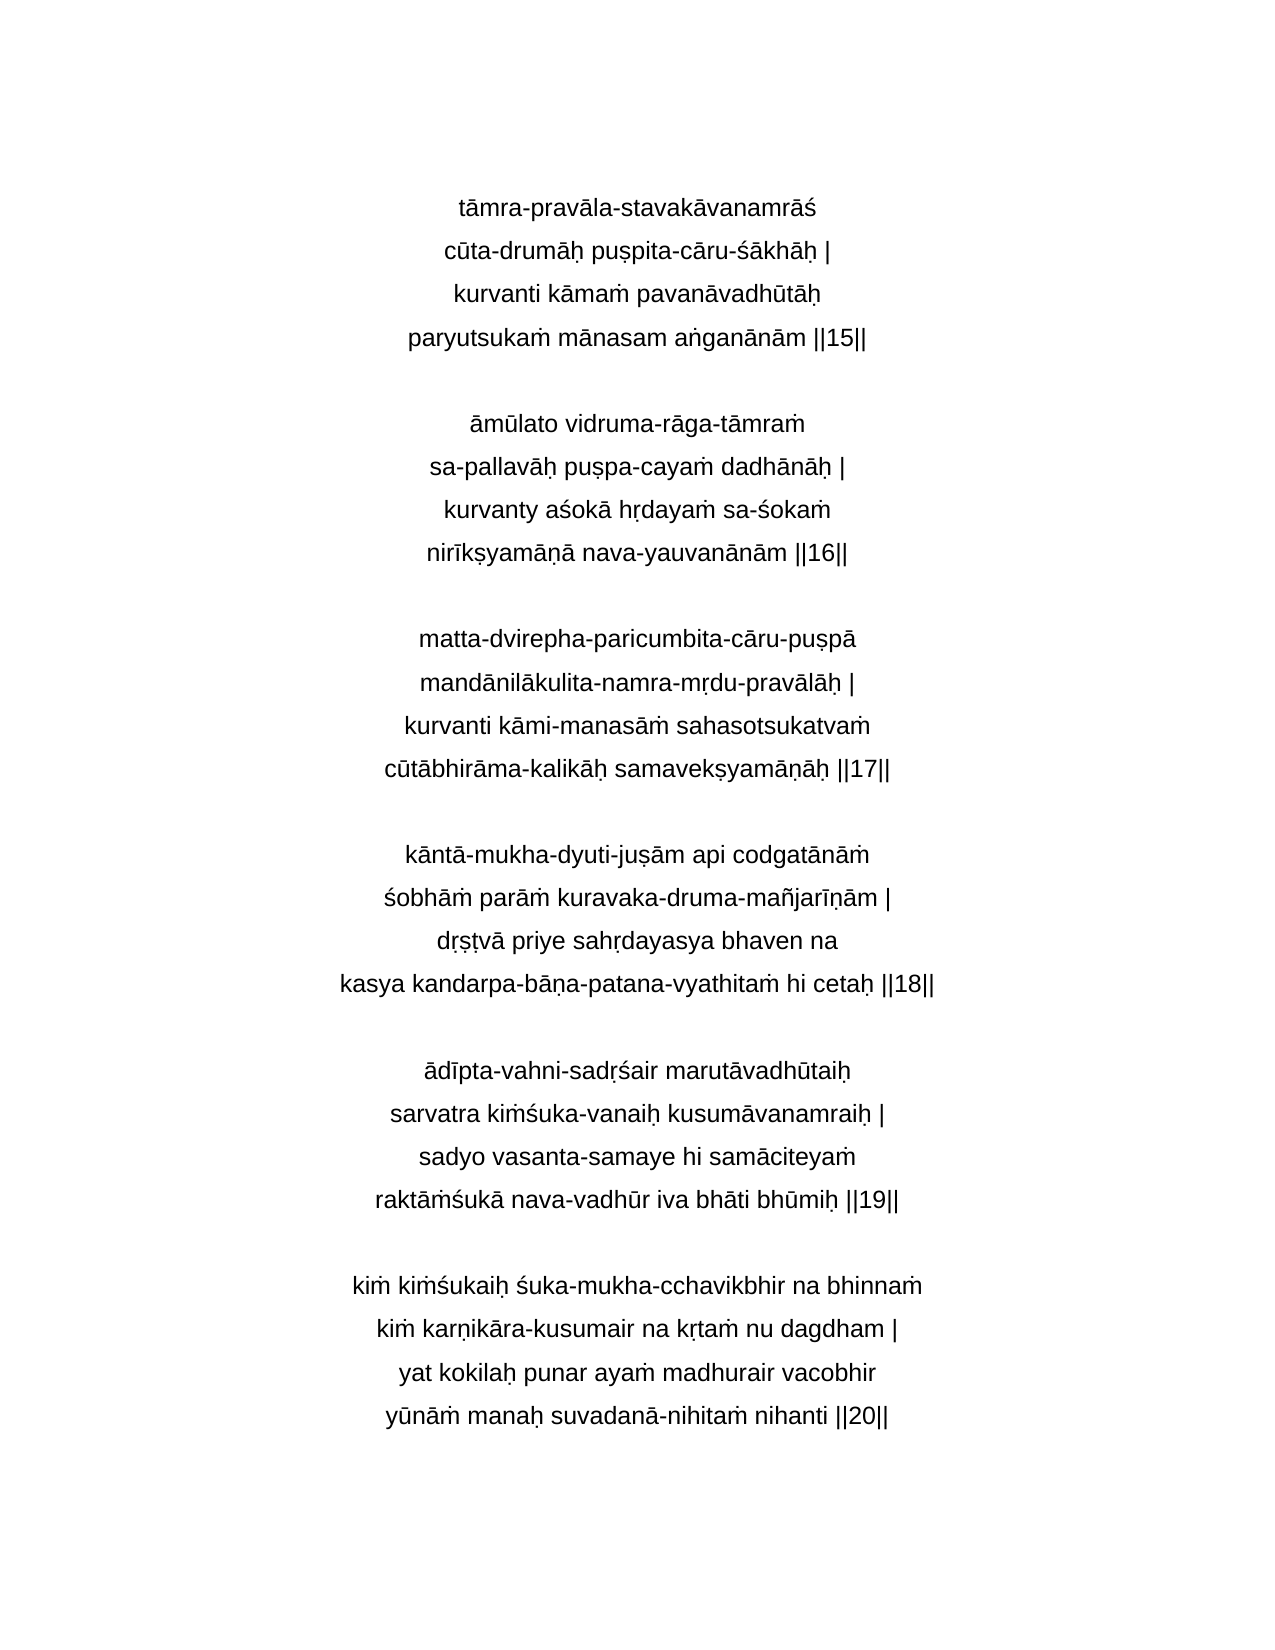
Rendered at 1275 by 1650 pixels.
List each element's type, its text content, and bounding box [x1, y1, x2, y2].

text paryutsukaṁ mānasam aṅganānām ||15|| [187, 322, 1087, 351]
text cūtābhirāma-kalikāḥ samavekṣyamāṇāḥ ||17|| [187, 754, 1087, 782]
text mandānilākulita-namra-mṛdu-pravālāḥ | [187, 667, 1087, 696]
text kurvanty aśokā hṛdayaṁ sa-śokaṁ [187, 495, 1087, 524]
text kāntā-mukha-dyuti-juṣām api codgatānāṁ [187, 840, 1087, 869]
text kurvanti kāmi-manasāṁ sahasotsukatvaṁ [187, 711, 1087, 739]
text sadyo vasanta-samaye hi samāciteyaṁ [187, 1142, 1087, 1171]
text kasya kandarpa-bāṇa-patana-vyathitaṁ hi cetaḥ ||18|| [187, 969, 1087, 998]
text dṛṣṭvā priye sahṛdayasya bhaven na [187, 926, 1087, 955]
text kiṁ karṇikāra-kusumair na kṛtaṁ nu dagdham | [187, 1314, 1087, 1343]
text ādīpta-vahni-sadṛśair marutāvadhūtaiḥ [187, 1056, 1087, 1084]
text āmūlato vidruma-rāga-tāmraṁ [187, 409, 1087, 437]
text kurvanti kāmaṁ pavanāvadhūtāḥ [187, 279, 1087, 308]
text nirīkṣyamāṇā nava-yauvanānām ||16|| [187, 538, 1087, 567]
text tāmra-pravāla-stavakāvanamrāś [187, 193, 1087, 222]
text yūnāṁ manaḥ suvadanā-nihitaṁ nihanti ||20|| [187, 1401, 1087, 1429]
text cūta-drumāḥ puṣpita-cāru-śākhāḥ | [187, 236, 1087, 265]
text raktāṁśukā nava-vadhūr iva bhāti bhūmiḥ ||19|| [187, 1185, 1087, 1214]
text sarvatra kiṁśuka-vanaiḥ kusumāvanamraiḥ | [187, 1099, 1087, 1127]
text śobhāṁ parāṁ kuravaka-druma-mañjarīṇām | [187, 883, 1087, 912]
text sa-pallavāḥ puṣpa-cayaṁ dadhānāḥ | [187, 452, 1087, 481]
text matta-dvirepha-paricumbita-cāru-puṣpā [187, 624, 1087, 653]
text kiṁ kiṁśukaiḥ śuka-mukha-cchavikbhir na bhinnaṁ [187, 1271, 1087, 1300]
text yat kokilaḥ punar ayaṁ madhurair vacobhir [187, 1357, 1087, 1386]
